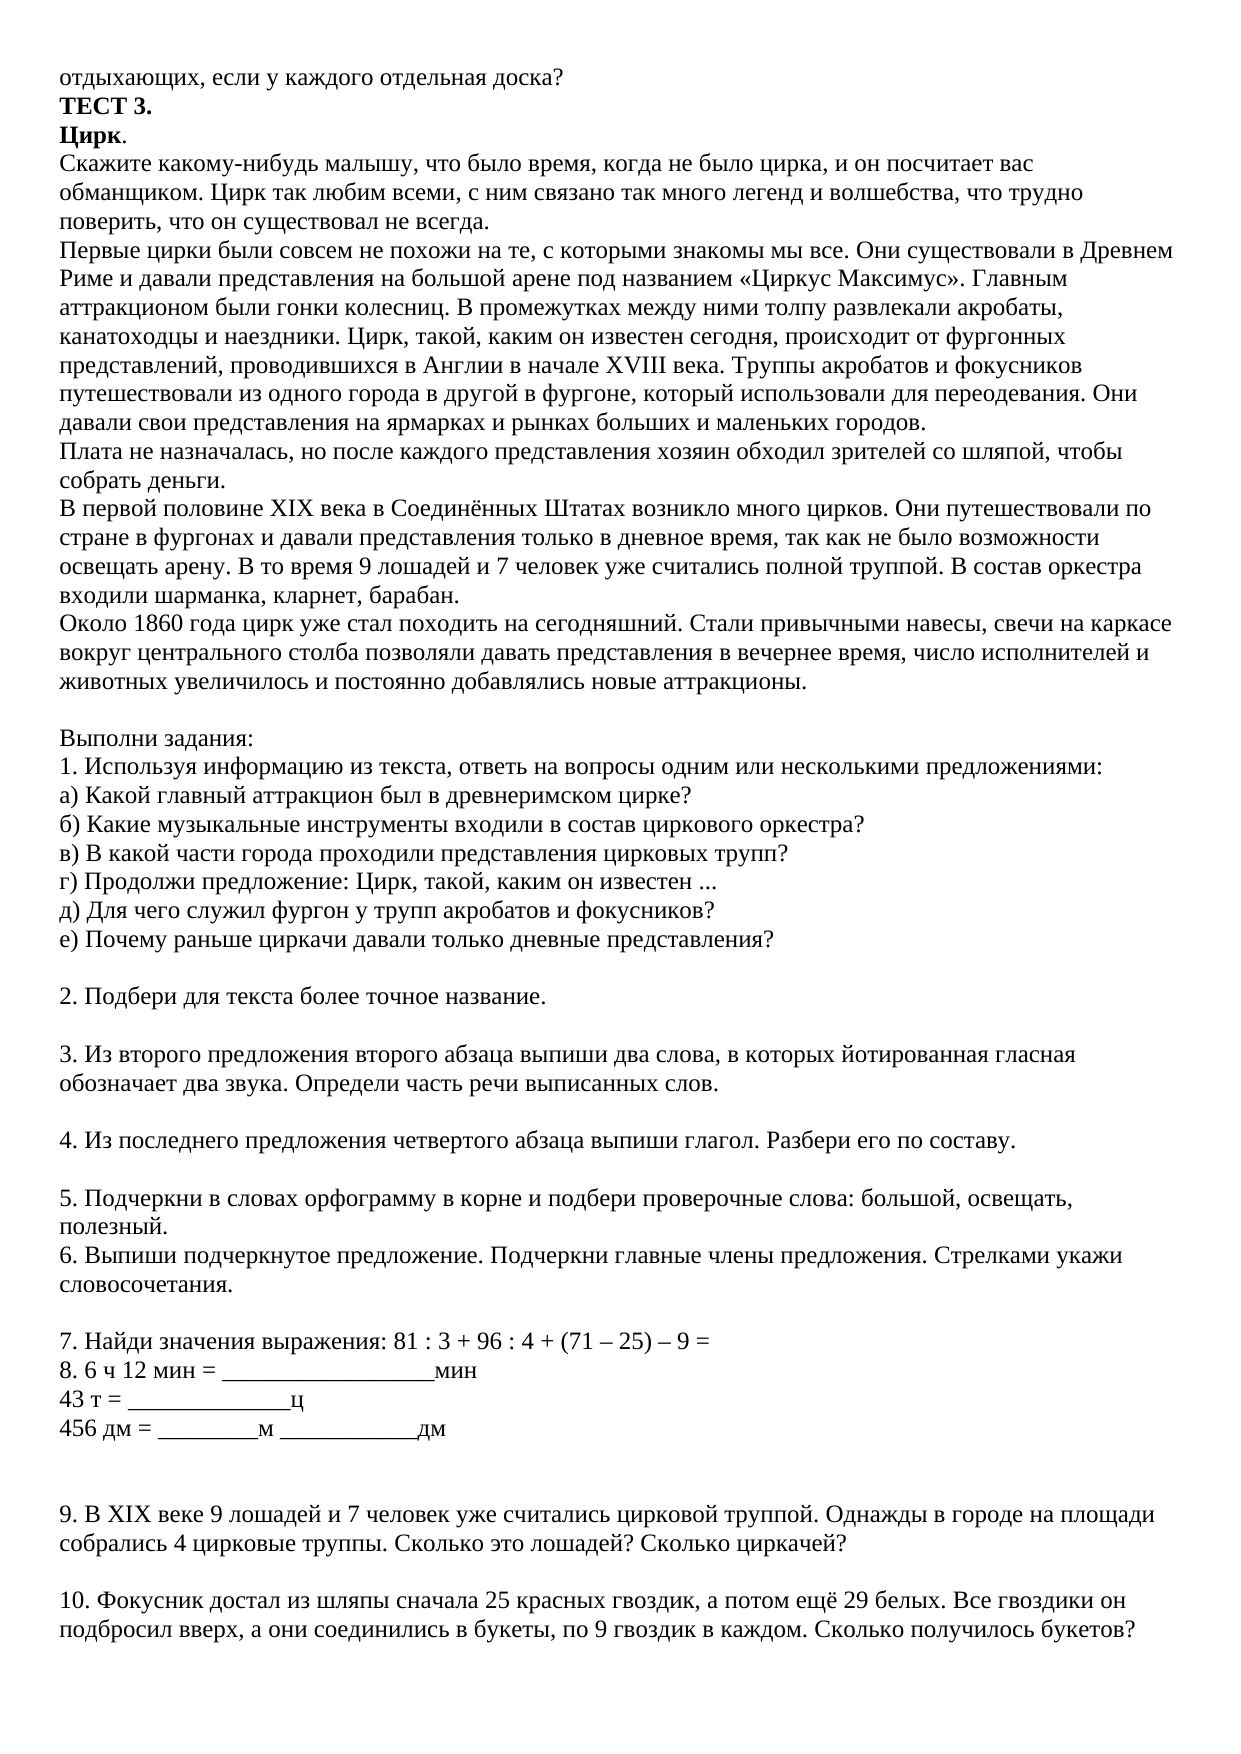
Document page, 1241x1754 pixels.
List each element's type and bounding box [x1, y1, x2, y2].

table_header [56, 59, 1178, 1674]
